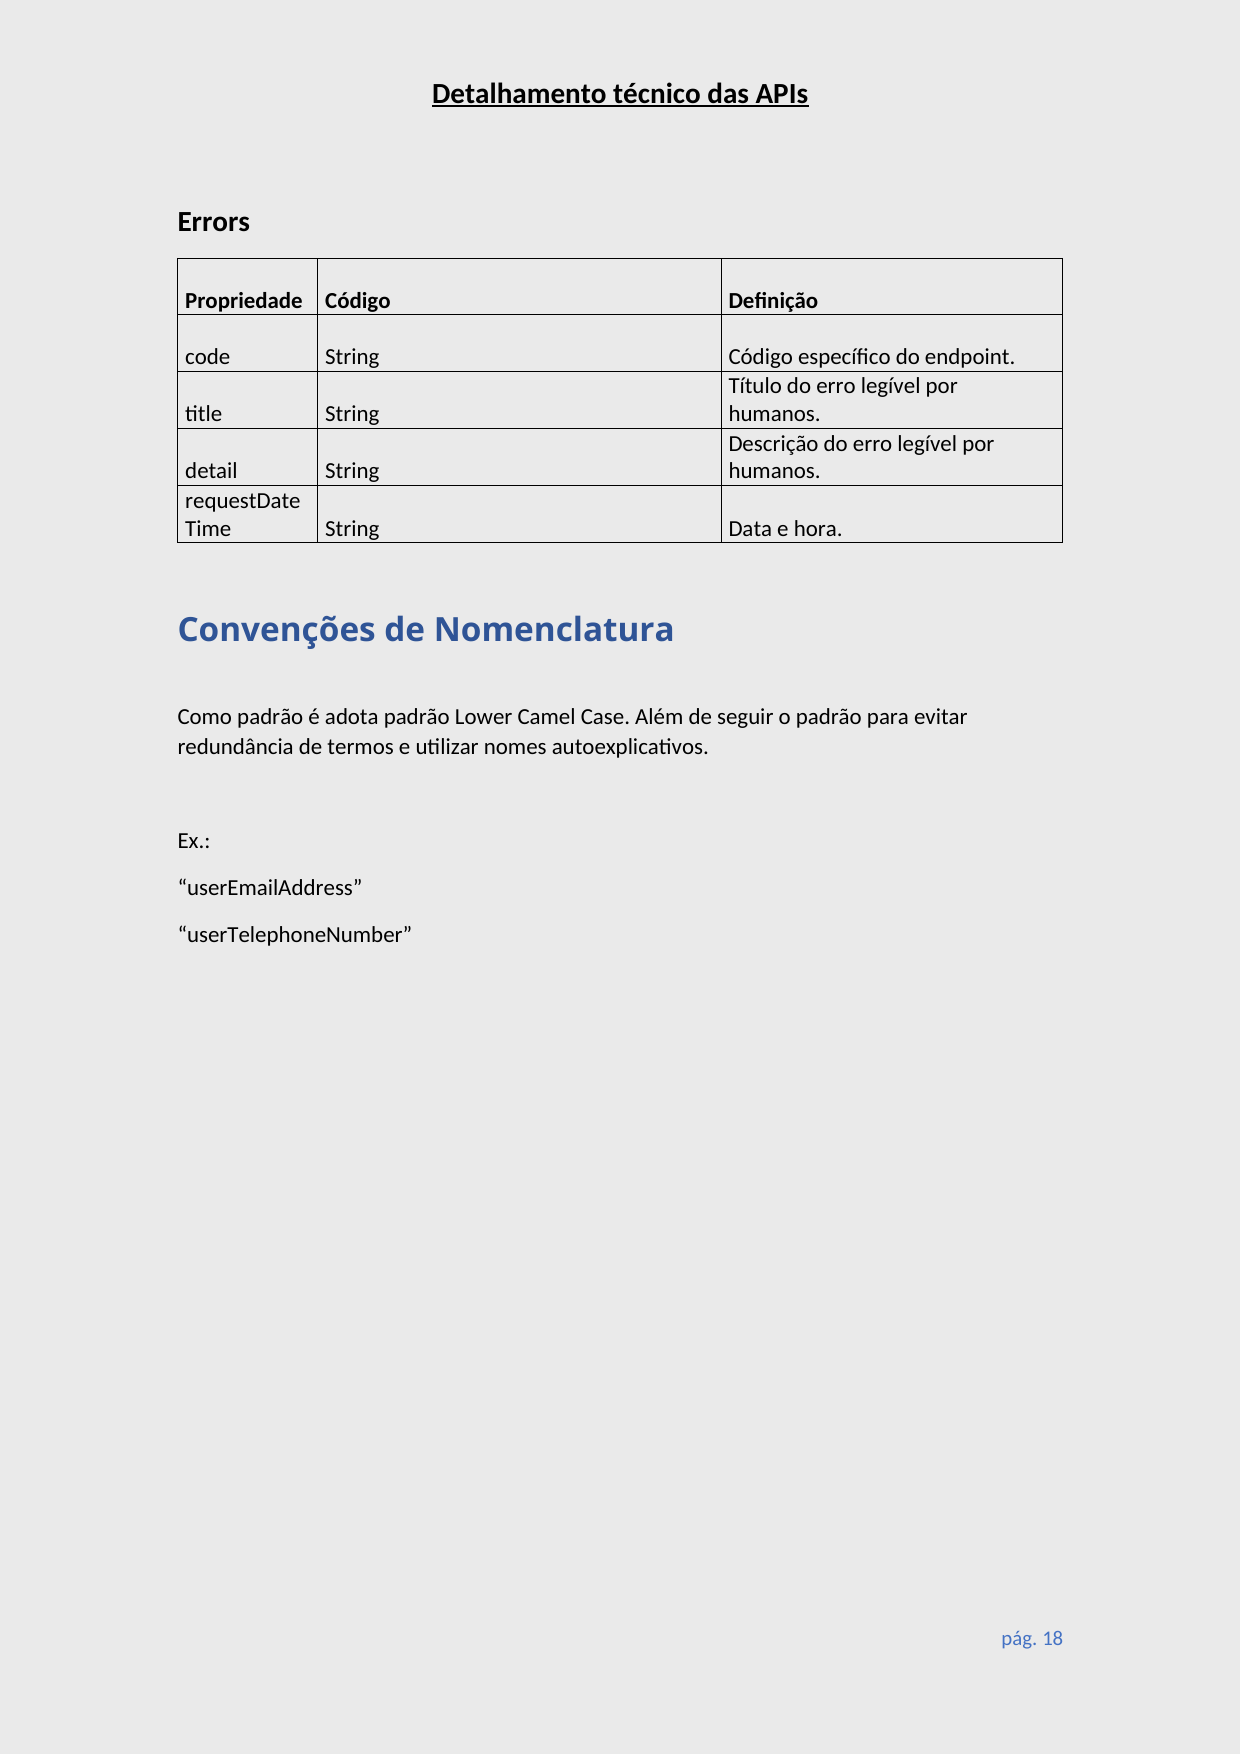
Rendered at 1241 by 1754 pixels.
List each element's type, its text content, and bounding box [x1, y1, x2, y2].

table_cell String [318, 315, 721, 371]
table_header Definição [722, 259, 1062, 314]
table_cell Data e hora. [722, 486, 1062, 542]
table_cell detail [178, 429, 317, 485]
table_cell requestDateTime [178, 486, 317, 542]
table_cell Descrição do erro legível por humanos. [722, 429, 1062, 485]
table_header Código [318, 259, 721, 314]
table_cell title [178, 372, 317, 428]
text “userEmailAddress” [177, 873, 1063, 901]
text “userTelephoneNumber” [177, 920, 1063, 948]
table_cell String [318, 486, 721, 542]
text Como padrão é adota padrão Lower Camel Case. Além de seguir o padrão para evitar redundância de termos e utilizar nomes autoexplicativos. [177, 702, 1063, 760]
table_header Propriedade [178, 259, 317, 314]
table_cell code [178, 315, 317, 371]
table_cell Código específico do endpoint. [722, 315, 1062, 371]
table_cell String [318, 372, 721, 428]
text Ex.: [177, 826, 1063, 854]
table_cell String [318, 429, 721, 485]
subtitle Convenções de Nomenclatura [177, 606, 1063, 652]
table_cell Título do erro legível por humanos. [722, 372, 1062, 428]
text Errors [177, 203, 1063, 238]
